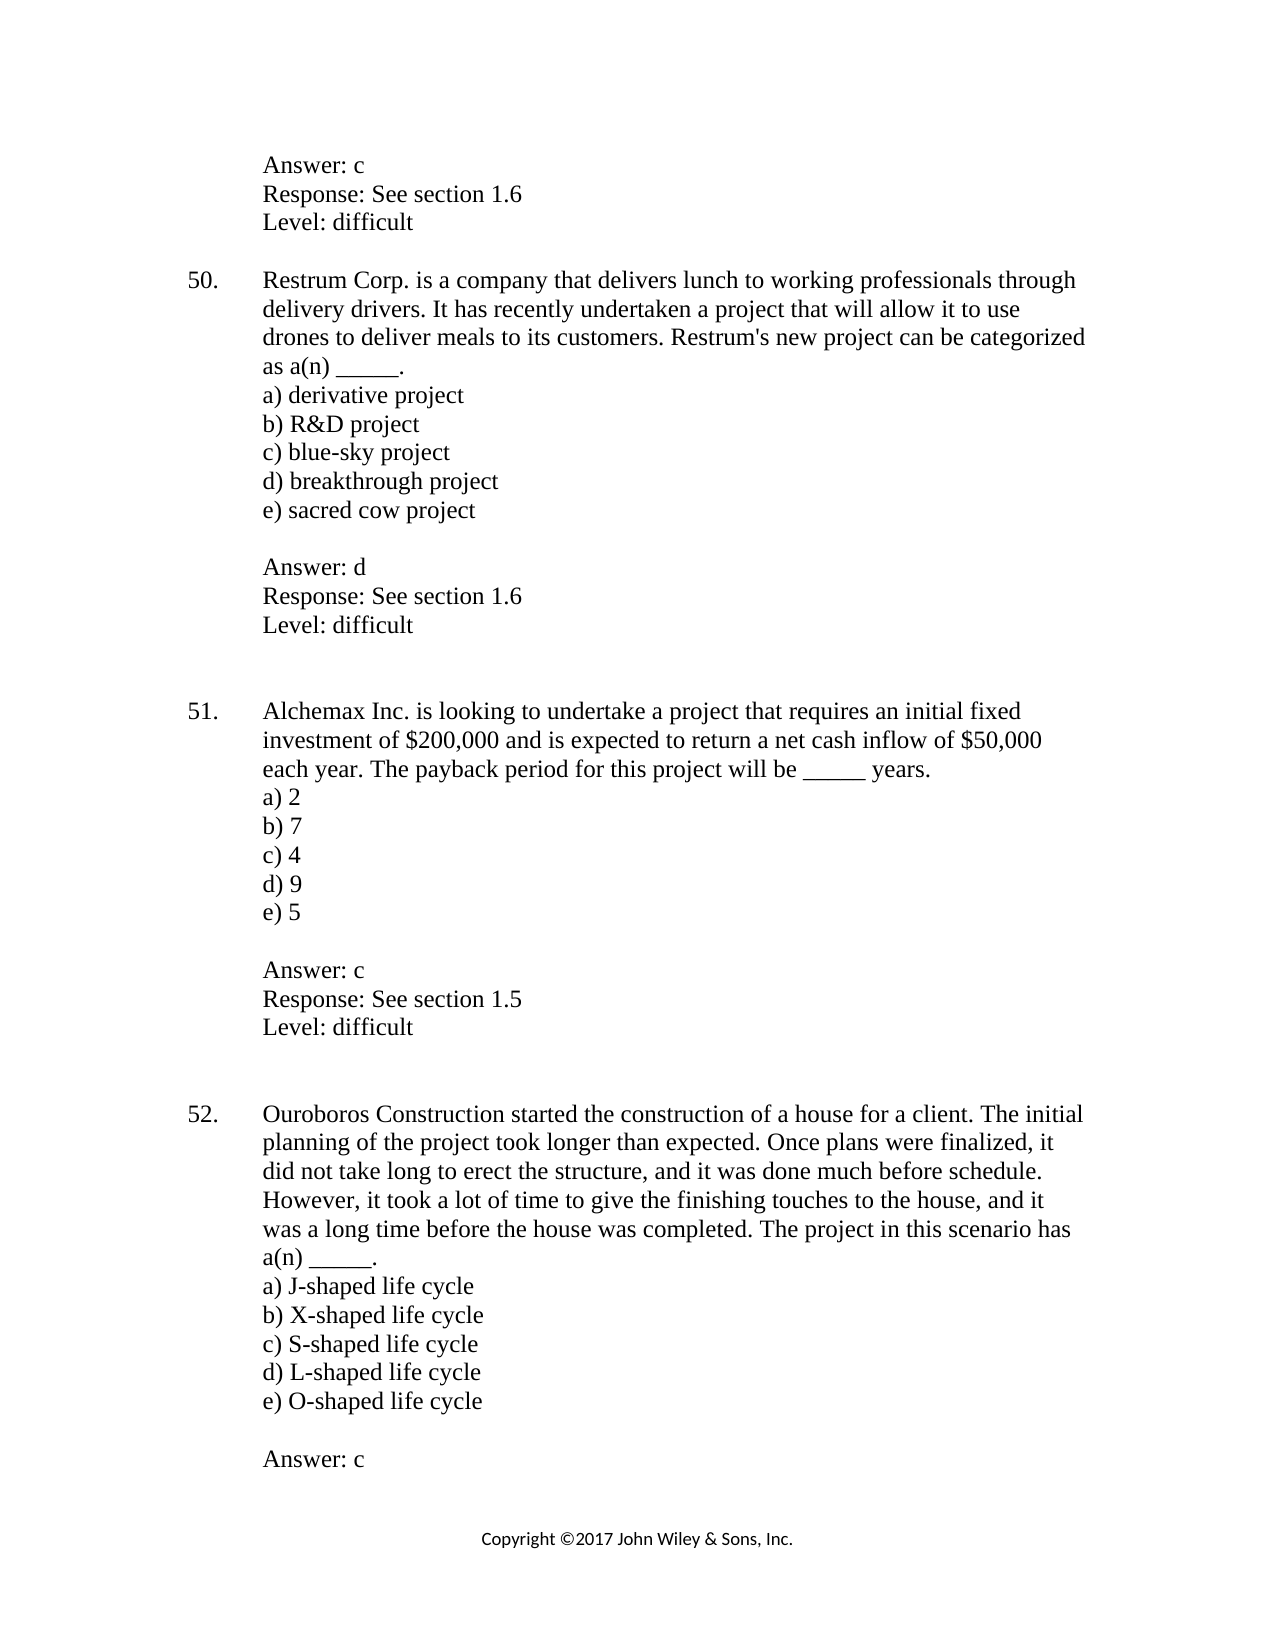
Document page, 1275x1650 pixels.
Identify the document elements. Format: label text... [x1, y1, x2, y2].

text a) derivative project [187, 380, 1087, 409]
text c) 4 [187, 840, 1087, 869]
text Answer: c [187, 150, 1087, 179]
text c) blue-sky project [187, 437, 1087, 466]
text c) S-shaped life cycle [187, 1329, 1087, 1357]
text Level: difficult [187, 207, 1087, 236]
text Response: See section 1.6 [187, 581, 1087, 610]
text a) J-shaped life cycle [262, 1271, 1087, 1300]
text d) breakthrough project [262, 466, 1087, 495]
text e) sacred cow project [262, 495, 1087, 524]
text 51. Alchemax Inc. is looking to undertake a project that requires an initial fixed investment of $200,000 and is expected to return a net cash inflow of $50,000 each year. The payback period for this project will be _____ years. [187, 696, 1087, 782]
text Level: difficult [187, 1012, 1087, 1041]
text Response: See section 1.5 [187, 984, 1087, 1012]
text e) 5 [262, 897, 1087, 926]
text e) O-shaped life cycle [262, 1386, 1087, 1415]
text b) 7 [187, 811, 1087, 840]
text a) 2 [262, 782, 1087, 811]
text b) R&D project [187, 409, 1087, 437]
text 50. Restrum Corp. is a company that delivers lunch to working professionals through delivery drivers. It has recently undertaken a project that will allow it to use drones to deliver meals to its customers. Restrum's new project can be categorized as a(n) _____. [187, 265, 1087, 380]
text b) X-shaped life cycle [187, 1300, 1087, 1329]
text Level: difficult [187, 610, 1087, 639]
text Answer: c [187, 955, 1087, 984]
text d) 9 [262, 869, 1087, 897]
text Answer: d [187, 552, 1087, 581]
text Response: See section 1.6 [187, 179, 1087, 207]
text d) L-shaped life cycle [262, 1357, 1087, 1386]
text 52. Ouroboros Construction started the construction of a house for a client. The initial planning of the project took longer than expected. Once plans were finalized, it did not take long to erect the structure, and it was done much before schedule. However, it took a lot of time to give the finishing touches to the house, and it was a long time before the house was completed. The project in this scenario has a(n) _____. [187, 1099, 1087, 1271]
text Answer: c [187, 1444, 1087, 1472]
